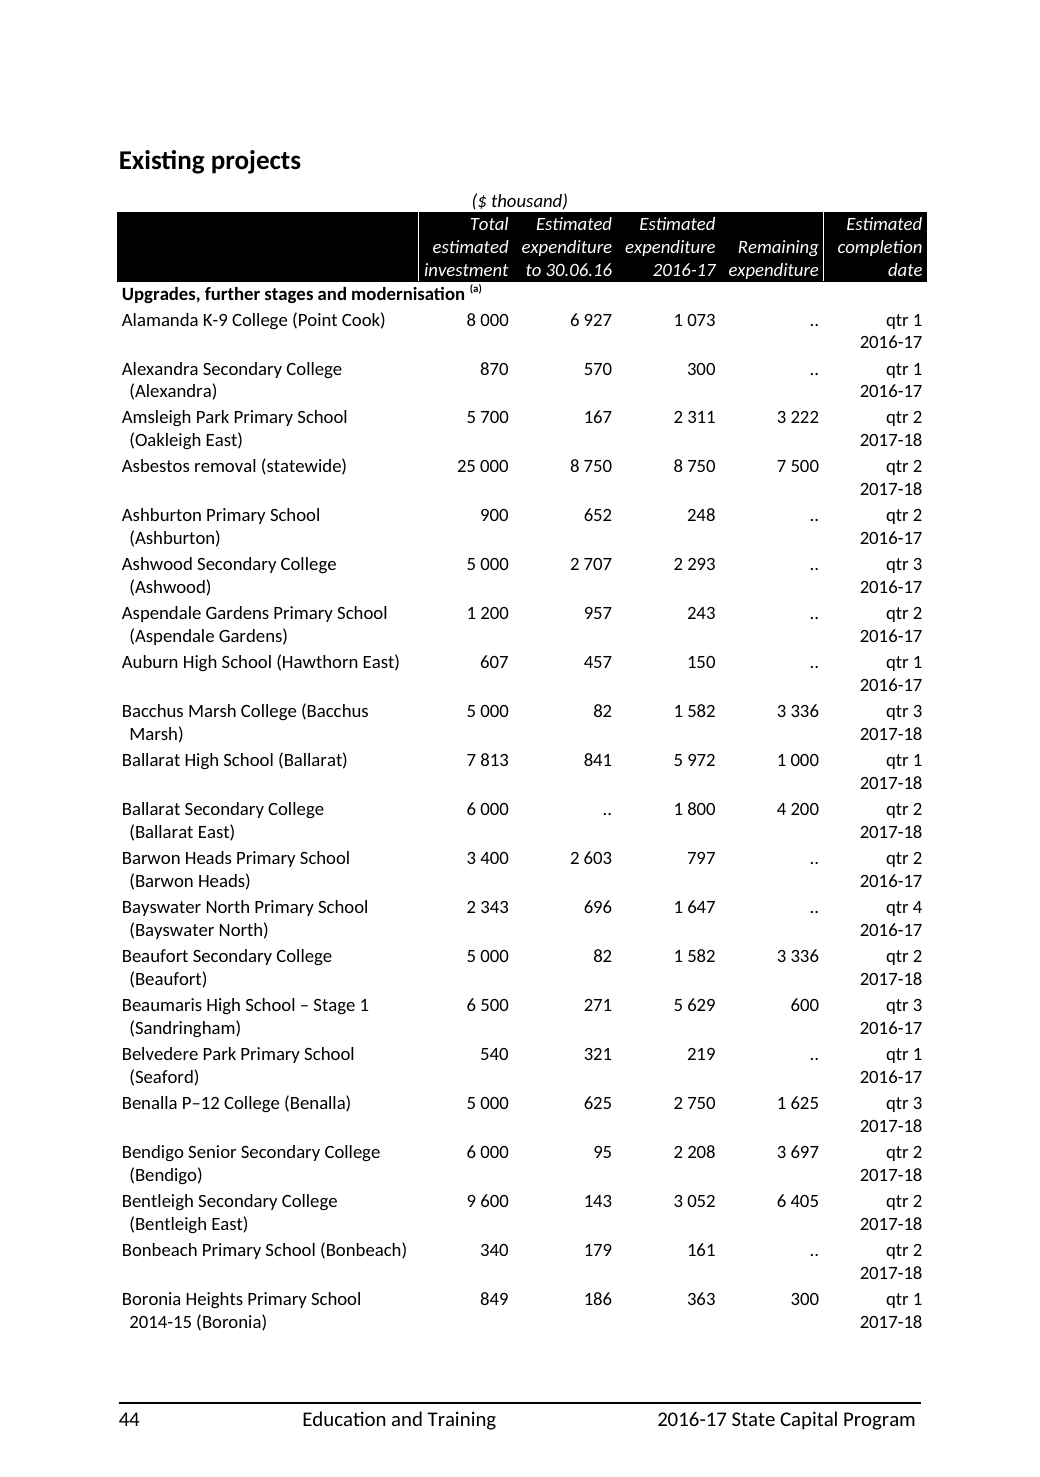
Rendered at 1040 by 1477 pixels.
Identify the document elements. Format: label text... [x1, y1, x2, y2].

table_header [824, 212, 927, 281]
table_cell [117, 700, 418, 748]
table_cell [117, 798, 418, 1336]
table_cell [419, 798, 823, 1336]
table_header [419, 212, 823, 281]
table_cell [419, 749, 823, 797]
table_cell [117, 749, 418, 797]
text ($ thousand) [118, 189, 921, 212]
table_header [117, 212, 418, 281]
subtitle Existing projects [118, 143, 921, 177]
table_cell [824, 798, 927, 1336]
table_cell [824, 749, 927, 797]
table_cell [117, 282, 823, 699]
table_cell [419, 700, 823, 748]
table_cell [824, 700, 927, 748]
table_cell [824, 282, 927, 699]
